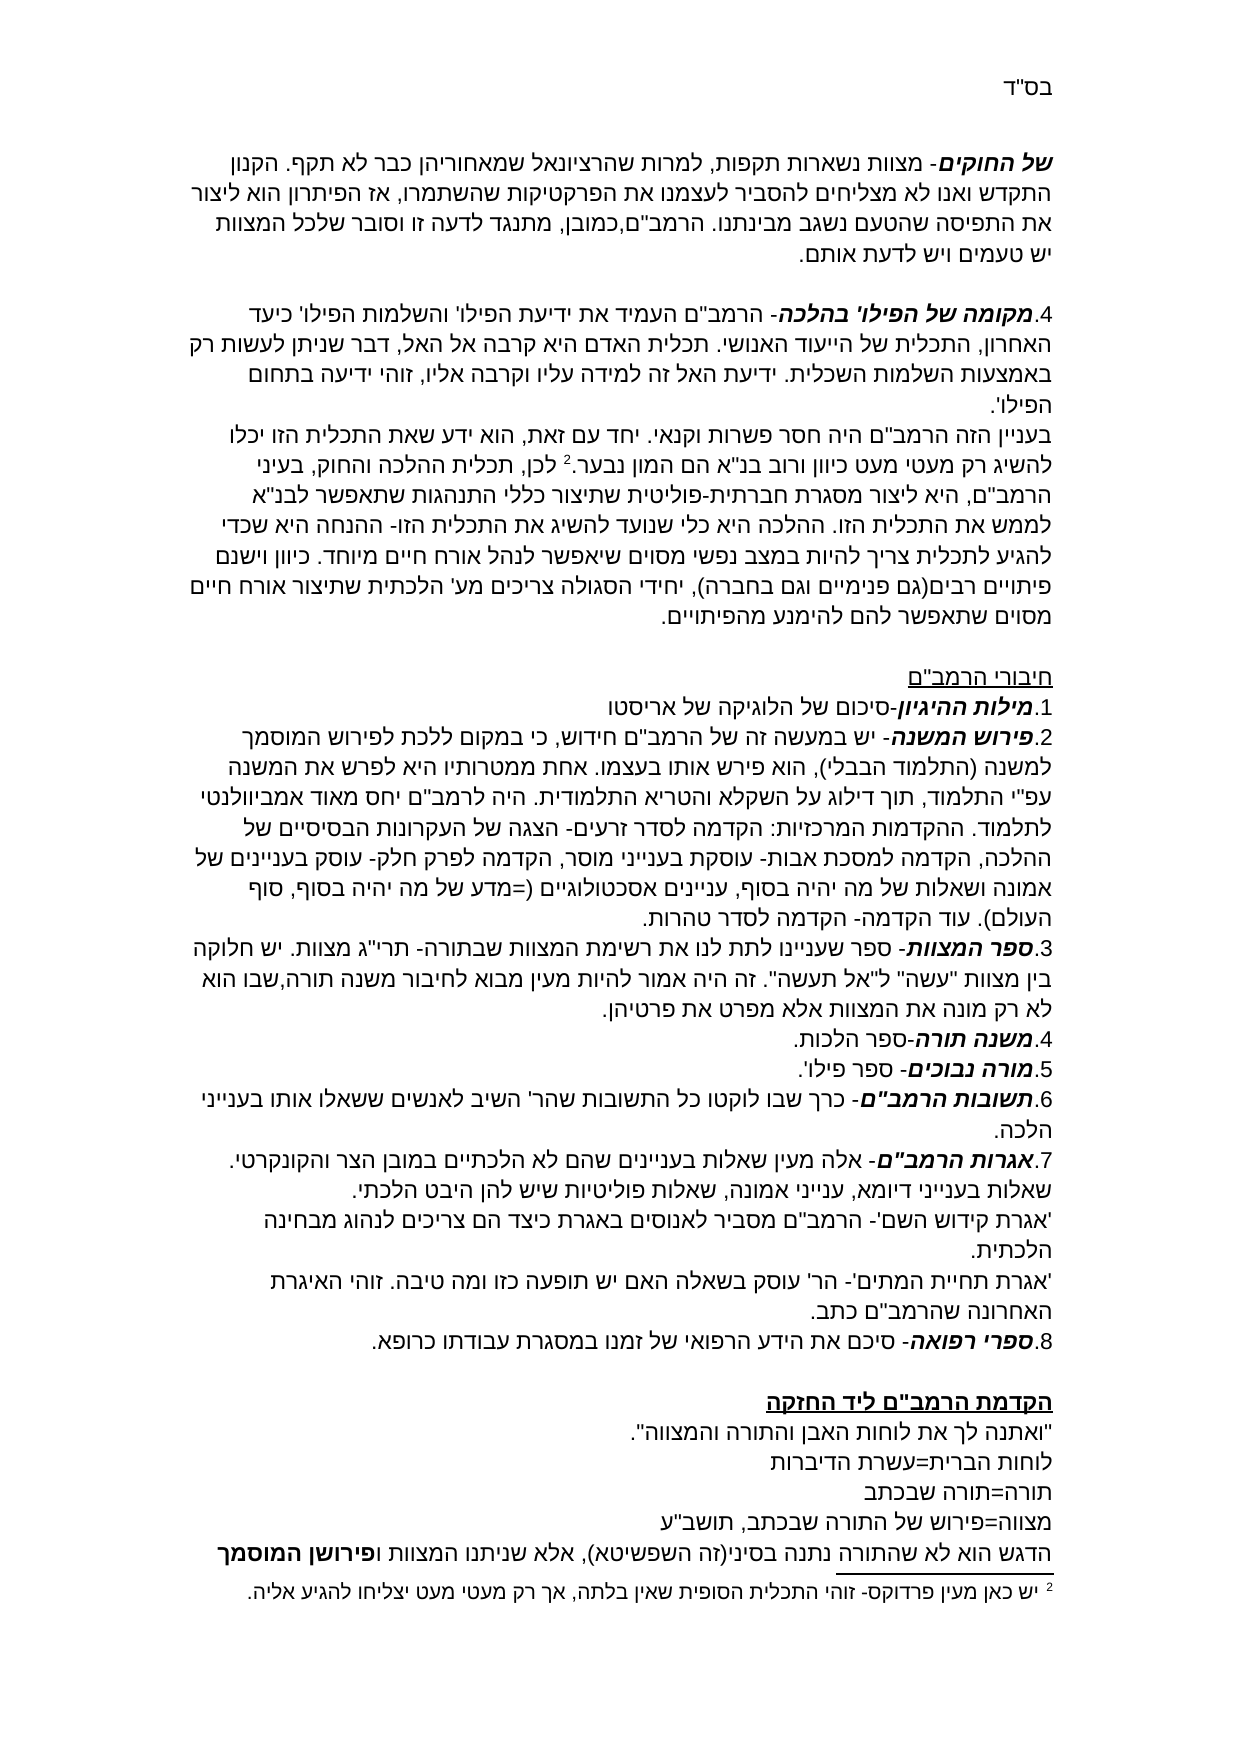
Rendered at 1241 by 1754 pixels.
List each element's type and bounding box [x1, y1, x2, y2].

text [187, 150, 1053, 1566]
